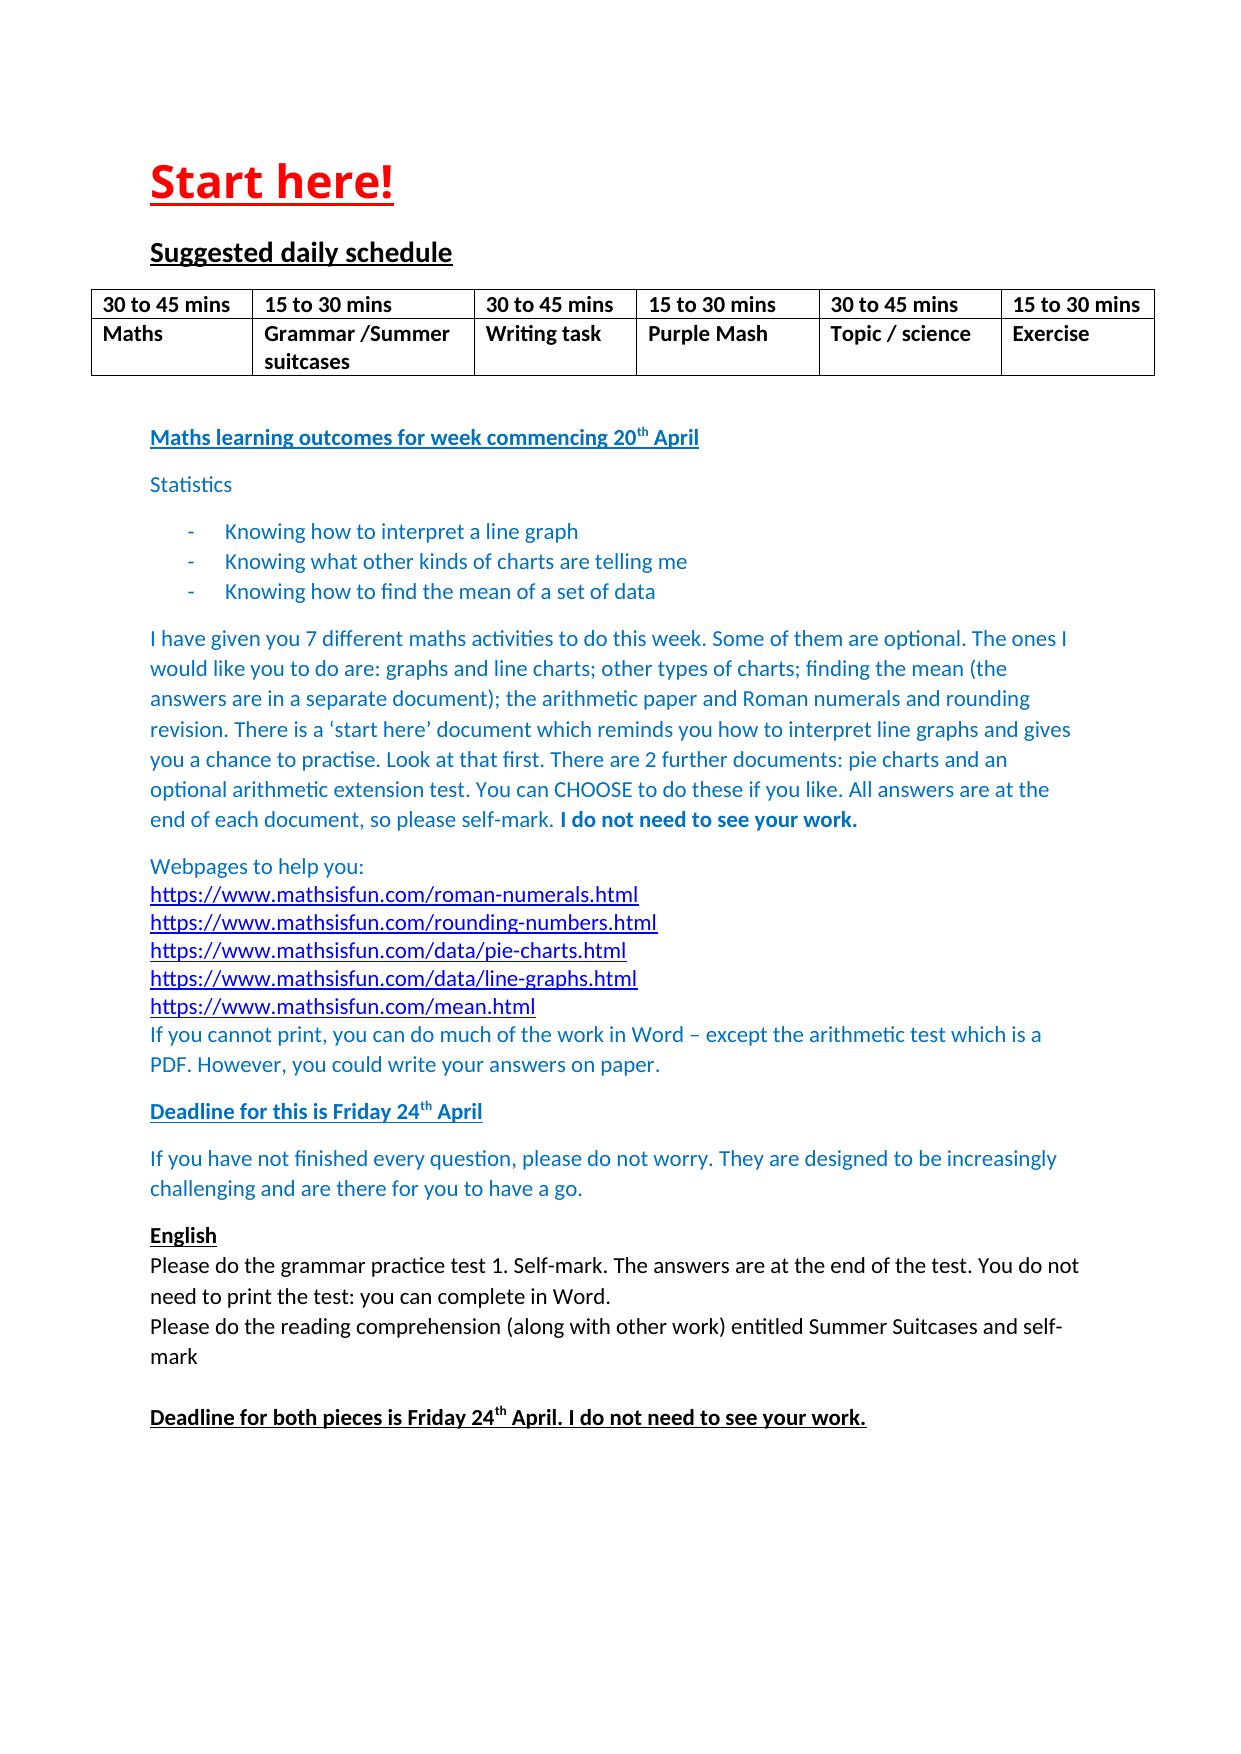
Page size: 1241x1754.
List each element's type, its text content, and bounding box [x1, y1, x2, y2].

list Knowing how to find the mean of a set of data [187, 577, 1090, 605]
table_header 15 to 30 mins [637, 290, 819, 318]
text If you have not finished every question, please do not worry. They are designed to be increasingly challenging and are there for you to have a go. [150, 1144, 1090, 1203]
list Knowing how to interpret a line graph [187, 517, 1090, 545]
table_cell Topic / science [820, 319, 1001, 375]
table_cell Maths [92, 319, 252, 375]
table_header 30 to 45 mins [92, 290, 252, 318]
text https://www.mathsisfun.com/data/line-graphs.html [150, 964, 1090, 992]
list Please do the grammar practice test 1. Self-mark. The answers are at the end of the test. You do not need to print the test: you can complete in Word. [150, 1252, 1090, 1310]
list Please do the reading comprehension (along with other work) entitled Summer Suitcases and self-mark [150, 1312, 1090, 1370]
table_header 30 to 45 mins [820, 290, 1001, 318]
text https://www.mathsisfun.com/data/pie-charts.html [150, 936, 1090, 964]
table_header 30 to 45 mins [475, 290, 636, 318]
text Statistics [150, 470, 1090, 498]
text I have given you 7 different maths activities to do this week. Some of them are optional. The ones I would like you to do are: graphs and line charts; other types of charts; finding the mean (the answers are in a separate document); the arithmetic paper and Roman numerals and rounding revision. There is a ‘start here’ document which reminds you how to interpret line graphs and gives you a chance to practise. Look at that first. There are 2 further documents: pie charts and an optional arithmetic extension test. You can CHOOSE to do these if you like. All answers are at the end of each document, so please self-mark. I do not need to see your work. [150, 624, 1090, 833]
text https://www.mathsisfun.com/roman-numerals.html [150, 880, 1090, 908]
list English [150, 1221, 1090, 1249]
table_cell Purple Mash [637, 319, 819, 375]
text Start here! [150, 150, 1090, 212]
text Maths learning outcomes for week commencing 20th April [150, 423, 1090, 451]
text https://www.mathsisfun.com/rounding-numbers.html [150, 908, 1090, 936]
text Webpages to help you: [150, 852, 1090, 880]
list Knowing what other kinds of charts are telling me [187, 547, 1090, 575]
table_cell Grammar /Summer suitcases [253, 319, 474, 375]
table_cell Exercise [1002, 319, 1154, 375]
list Deadline for both pieces is Friday 24th April. I do not need to see your work. [150, 1403, 1090, 1431]
text Deadline for this is Friday 24th April [150, 1097, 1090, 1126]
table_cell Writing task [475, 319, 636, 375]
table_header 15 to 30 mins [253, 290, 474, 318]
table_header 15 to 30 mins [1002, 290, 1154, 318]
text Suggested daily schedule [150, 234, 1090, 269]
text If you cannot print, you can do much of the work in Word – except the arithmetic test which is a PDF. However, you could write your answers on paper. [150, 1020, 1090, 1079]
text https://www.mathsisfun.com/mean.html [150, 992, 1090, 1020]
